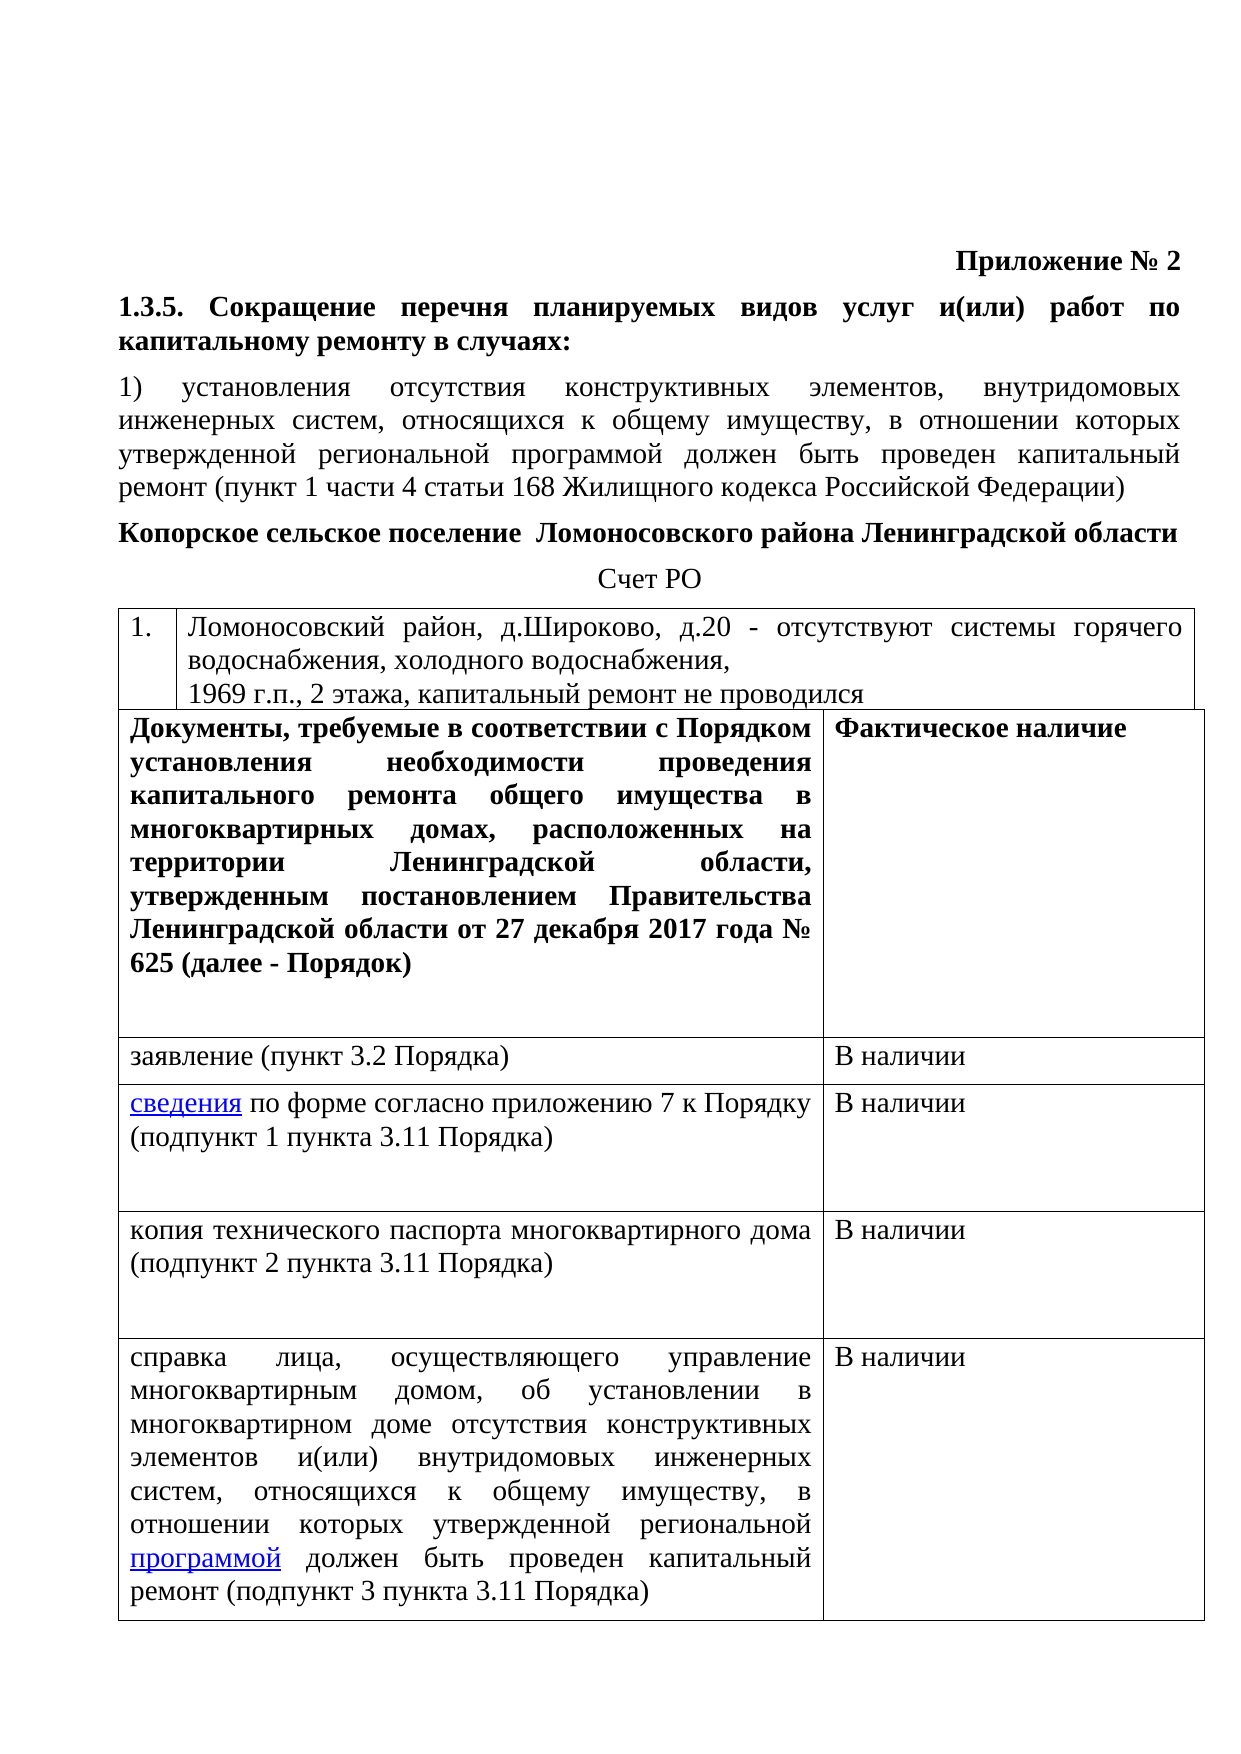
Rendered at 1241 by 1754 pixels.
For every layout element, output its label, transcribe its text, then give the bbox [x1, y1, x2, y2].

table_cell В наличии [824, 1339, 1204, 1619]
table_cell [119, 1339, 823, 1619]
text 1.3.5. Сокращение перечня планируемых видов услуг и(или) работ по капитальному ремонту в случаях: [118, 289, 1181, 356]
table_header Ломоносовский район, д.Широково, д.20 - отсутствуют системы горячего водоснабжения, холодного водоснабжения, 1969 г.п., 2 этажа, капитальный ремонт не проводился [177, 609, 1194, 709]
table_cell заявление (пункт 3.2 Порядка) [119, 1038, 823, 1084]
table_cell Фактическое наличие [824, 710, 1204, 1037]
text Счет РО [118, 562, 1181, 595]
text Копорское сельское поселение Ломоносовского района Ленинградской области [118, 516, 1181, 549]
text 1) установления отсутствия конструктивных элементов, внутридомовых инженерных систем, относящихся к общему имуществу, в отношении которых утвержденной региональной программой должен быть проведен капитальный ремонт (пункт 1 части 4 статьи 168 Жилищного кодекса Российской Федерации) [118, 369, 1181, 503]
table_cell В наличии [824, 1212, 1204, 1338]
table_cell сведения по форме согласно приложению 7 к Порядку (подпункт 1 пункта 3.11 Порядка) [119, 1085, 823, 1211]
table_header 1. [119, 609, 176, 709]
table_cell В наличии [824, 1038, 1204, 1084]
table_cell В наличии [824, 1085, 1204, 1211]
table_cell копия технического паспорта многоквартирного дома (подпункт 2 пункта 3.11 Порядка) [119, 1212, 823, 1338]
table_cell Документы, требуемые в соответствии с Порядком установления необходимости проведения капитального ремонта общего имущества в многоквартирных домах, расположенных на территории Ленинградской области, утвержденным постановлением Правительства Ленинградской области от 27 декабря 2017 года № 625 (далее - Порядок) [119, 710, 823, 1037]
text Приложение № 2 [118, 243, 1181, 277]
